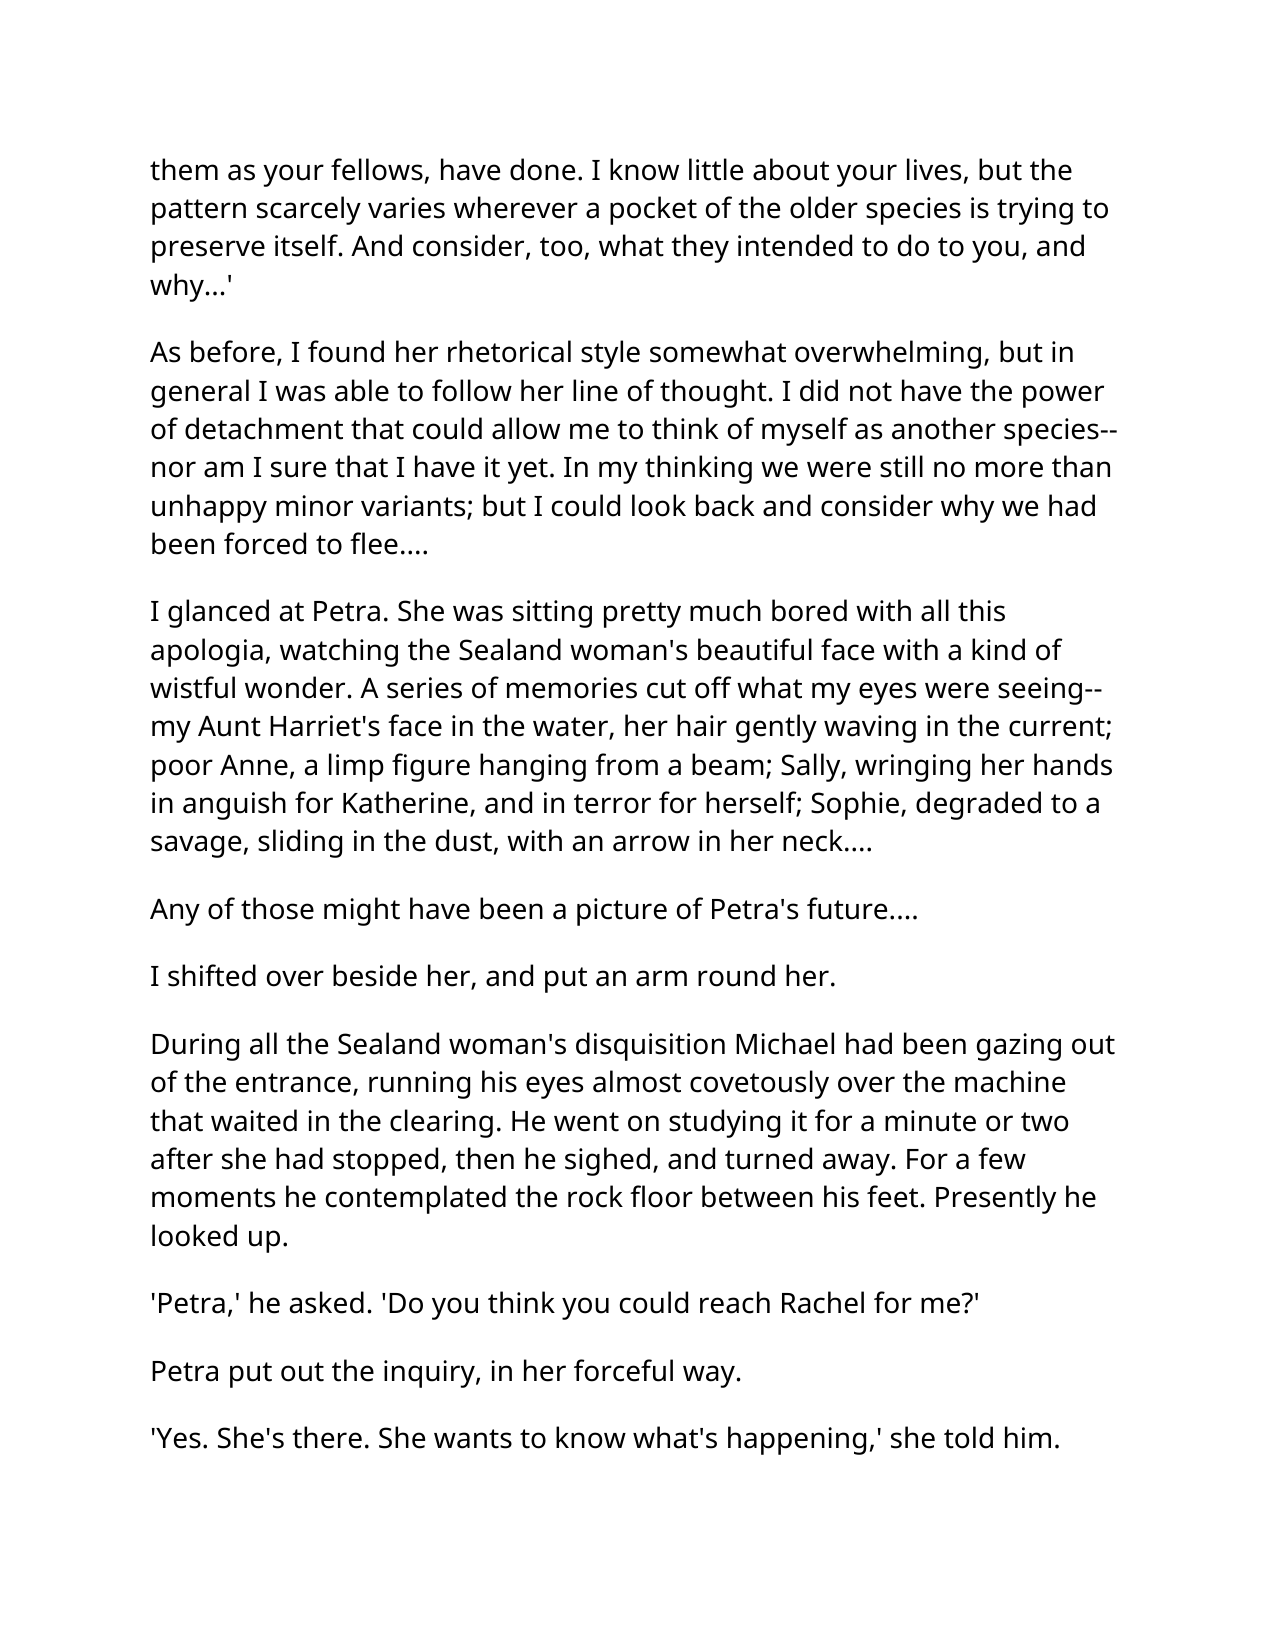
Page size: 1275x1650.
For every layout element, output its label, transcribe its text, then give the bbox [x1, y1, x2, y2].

text I shifted over beside her, and put an arm round her. [150, 957, 1125, 995]
text Petra put out the inquiry, in her forceful way. [150, 1351, 1125, 1389]
text I glanced at Petra. She was sitting pretty much bored with all this apologia, watching the Sealand woman's beautiful face with a kind of wistful wonder. A series of memories cut off what my eyes were seeing--my Aunt Harriet's face in the water, her hair gently waving in the current; poor Anne, a limp figure hanging from a beam; Sally, wringing her hands in anguish for Katherine, and in terror for herself; Sophie, degraded to a savage, sliding in the dust, with an arrow in her neck.... [150, 592, 1125, 860]
text During all the Sealand woman's disquisition Michael had been gazing out of the entrance, running his eyes almost covetously over the machine that waited in the clearing. He went on studying it for a minute or two after she had stopped, then he sighed, and turned away. For a few moments he contemplated the rock floor between his feet. Presently he looked up. [150, 1024, 1125, 1254]
text 'Petra,' he asked. 'Do you think you could reach Rachel for me?' [150, 1283, 1125, 1322]
text As before, I found her rhetorical style somewhat overwhelming, but in general I was able to follow her line of thought. I did not have the power of detachment that could allow me to think of myself as another species--nor am I sure that I have it yet. In my thinking we were still no more than unhappy minor variants; but I could look back and consider why we had been forced to flee.... [150, 332, 1125, 562]
text 'Yes. She's there. She wants to know what's happening,' she told him. [150, 1418, 1125, 1457]
text Any of those might have been a picture of Petra's future.... [150, 889, 1125, 927]
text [150, 150, 1125, 303]
